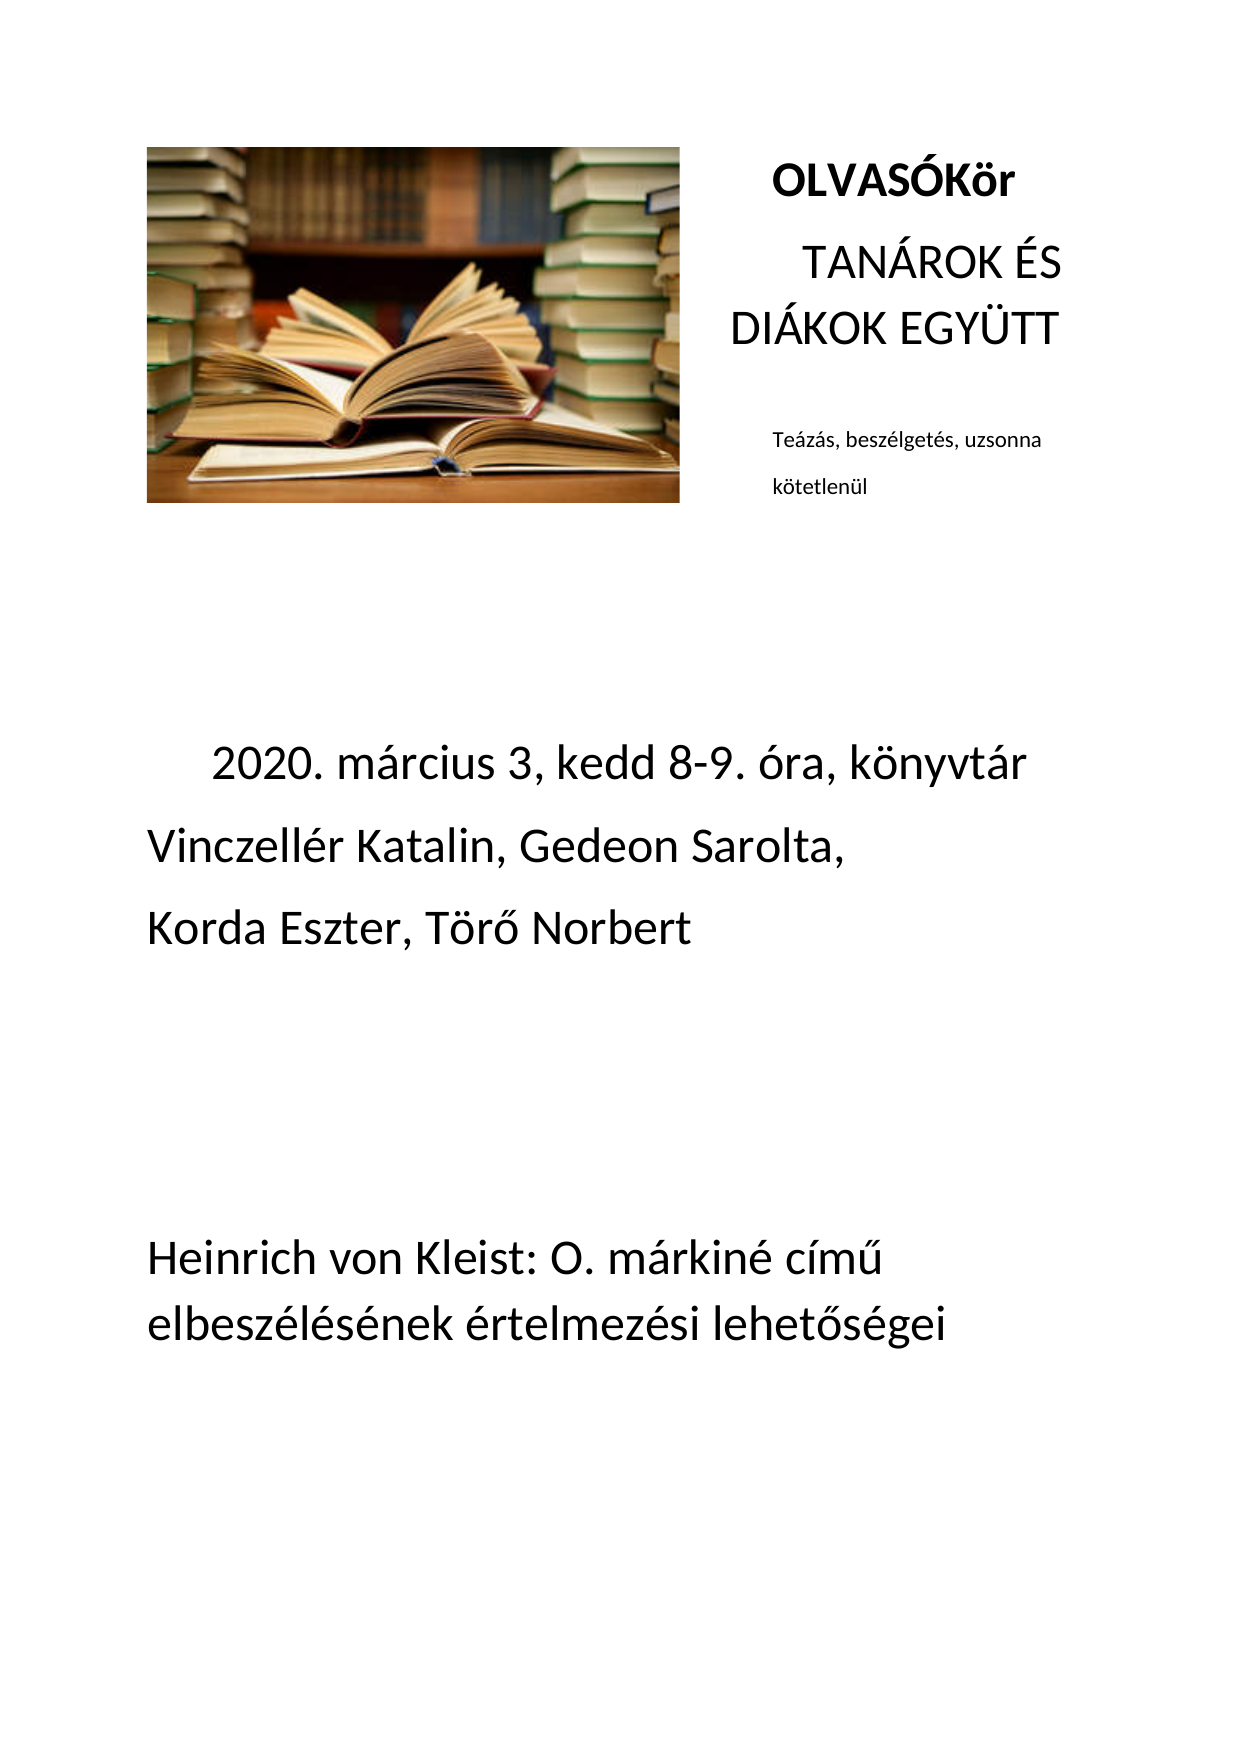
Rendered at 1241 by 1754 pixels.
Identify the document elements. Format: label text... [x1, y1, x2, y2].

text kötetlenül [680, 472, 1093, 500]
text TANÁROK ÉS DIÁKOK EGYÜTT [680, 230, 1093, 357]
text Vinczellér Katalin, Gedeon Sarolta, [148, 813, 1093, 874]
text 2020. március 3, kedd 8-9. óra, könyvtár [148, 731, 1093, 792]
text Korda Eszter, Törő Norbert [148, 896, 1093, 957]
text Teázás, beszélgetés, uzsonna [680, 425, 1093, 453]
text Heinrich von Kleist: O. márkiné című elbeszélésének értelmezési lehetőségei [148, 1226, 1093, 1353]
text OLVASÓKör [680, 148, 1093, 209]
picture [146, 147, 680, 503]
